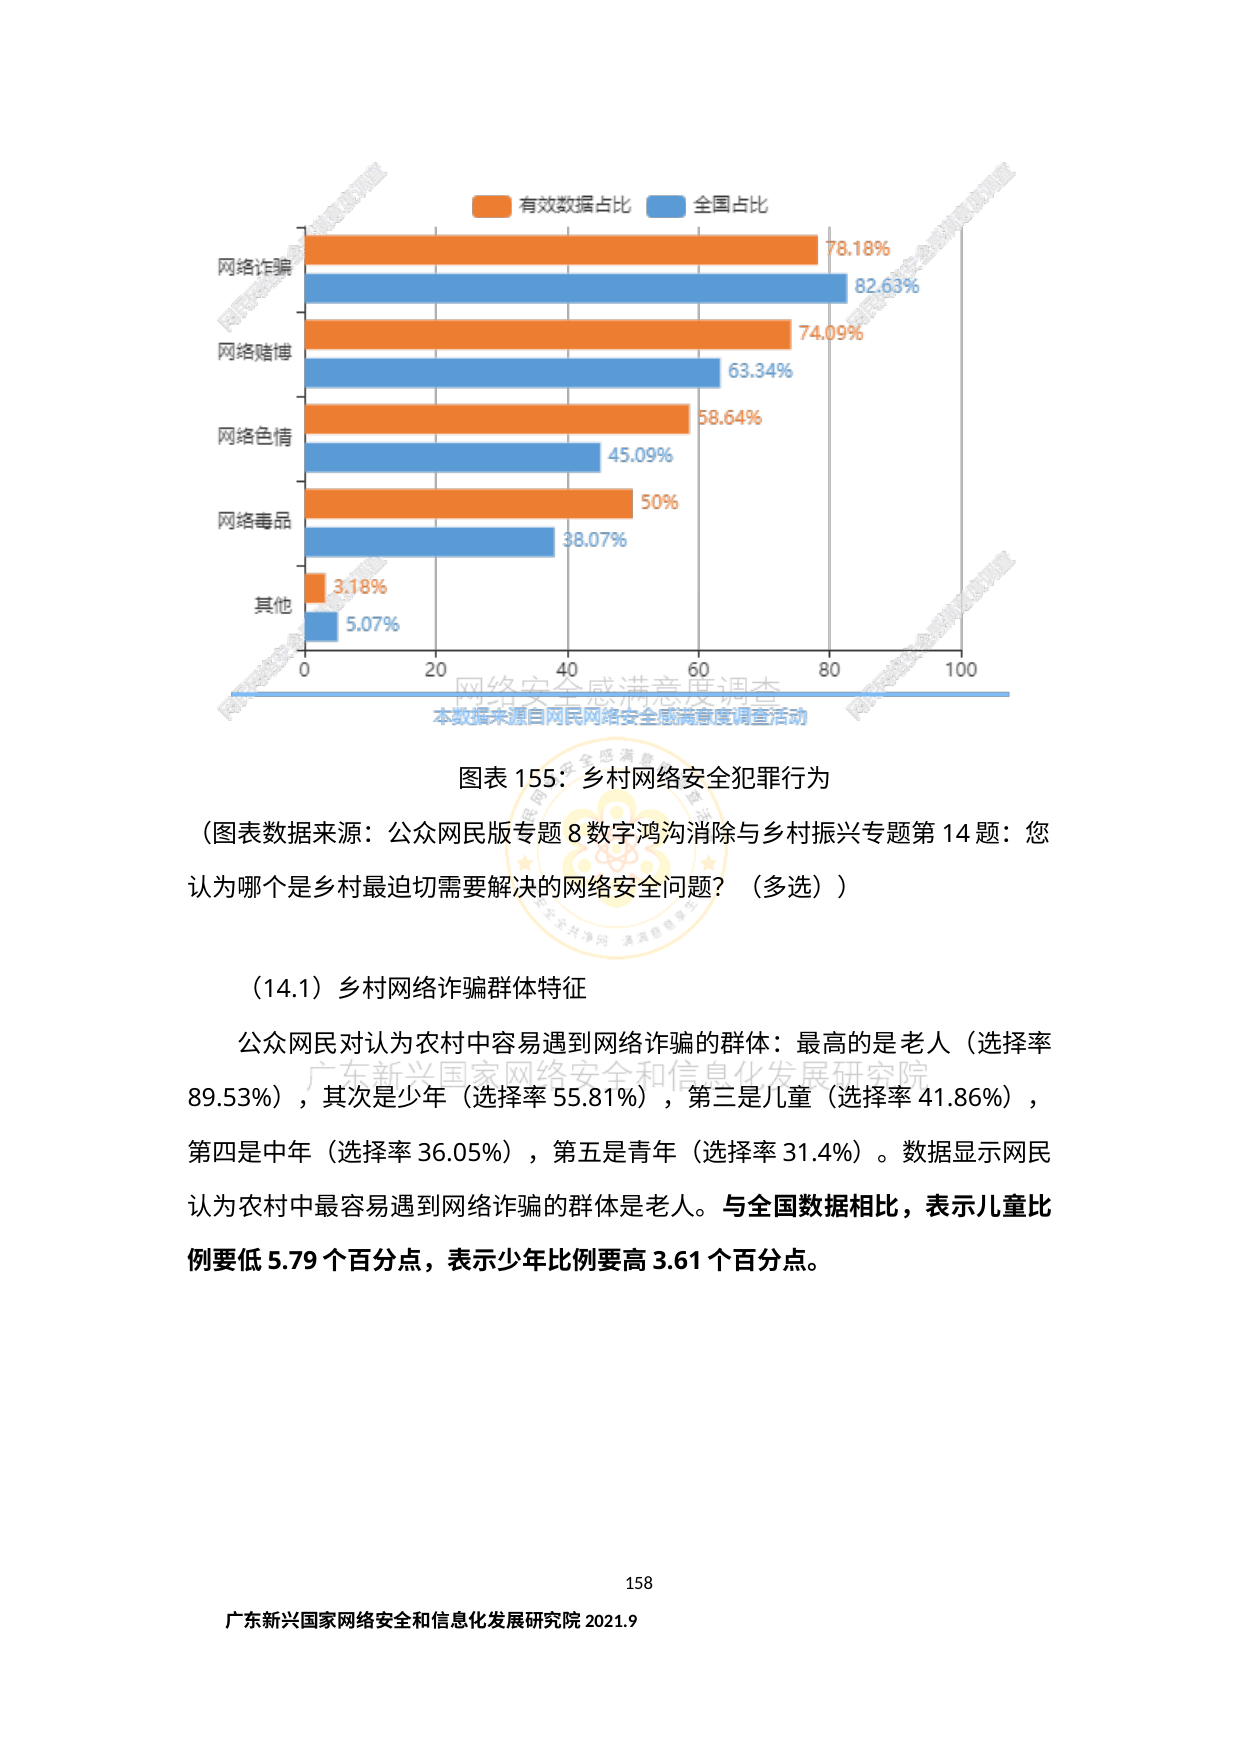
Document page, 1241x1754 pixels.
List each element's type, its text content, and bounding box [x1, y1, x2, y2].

text （14.1）乡村网络诈骗群体特征 [187, 969, 1053, 1005]
picture [202, 150, 1039, 744]
text 公众网民对认为农村中容易遇到网络诈骗的群体：最高的是老人（选择率89.53%），其次是少年（选择率55.81%），第三是儿童（选择率41.86%），第四是中年（选择率36.05%），第五是青年（选择率31.4%）。数据显示网民认为农村中最容易遇到网络诈骗的群体是老人。与全国数据相比，表示儿童比例要低5.79个百分点，表示少年比例要高3.61个百分点。 [187, 1023, 1053, 1277]
text 图表155：乡村网络安全犯罪行为 [187, 759, 1053, 795]
text （图表数据来源：公众网民版专题8数字鸿沟消除与乡村振兴专题第14题：您认为哪个是乡村最迫切需要解决的网络安全问题？（多选）） [187, 813, 1053, 904]
